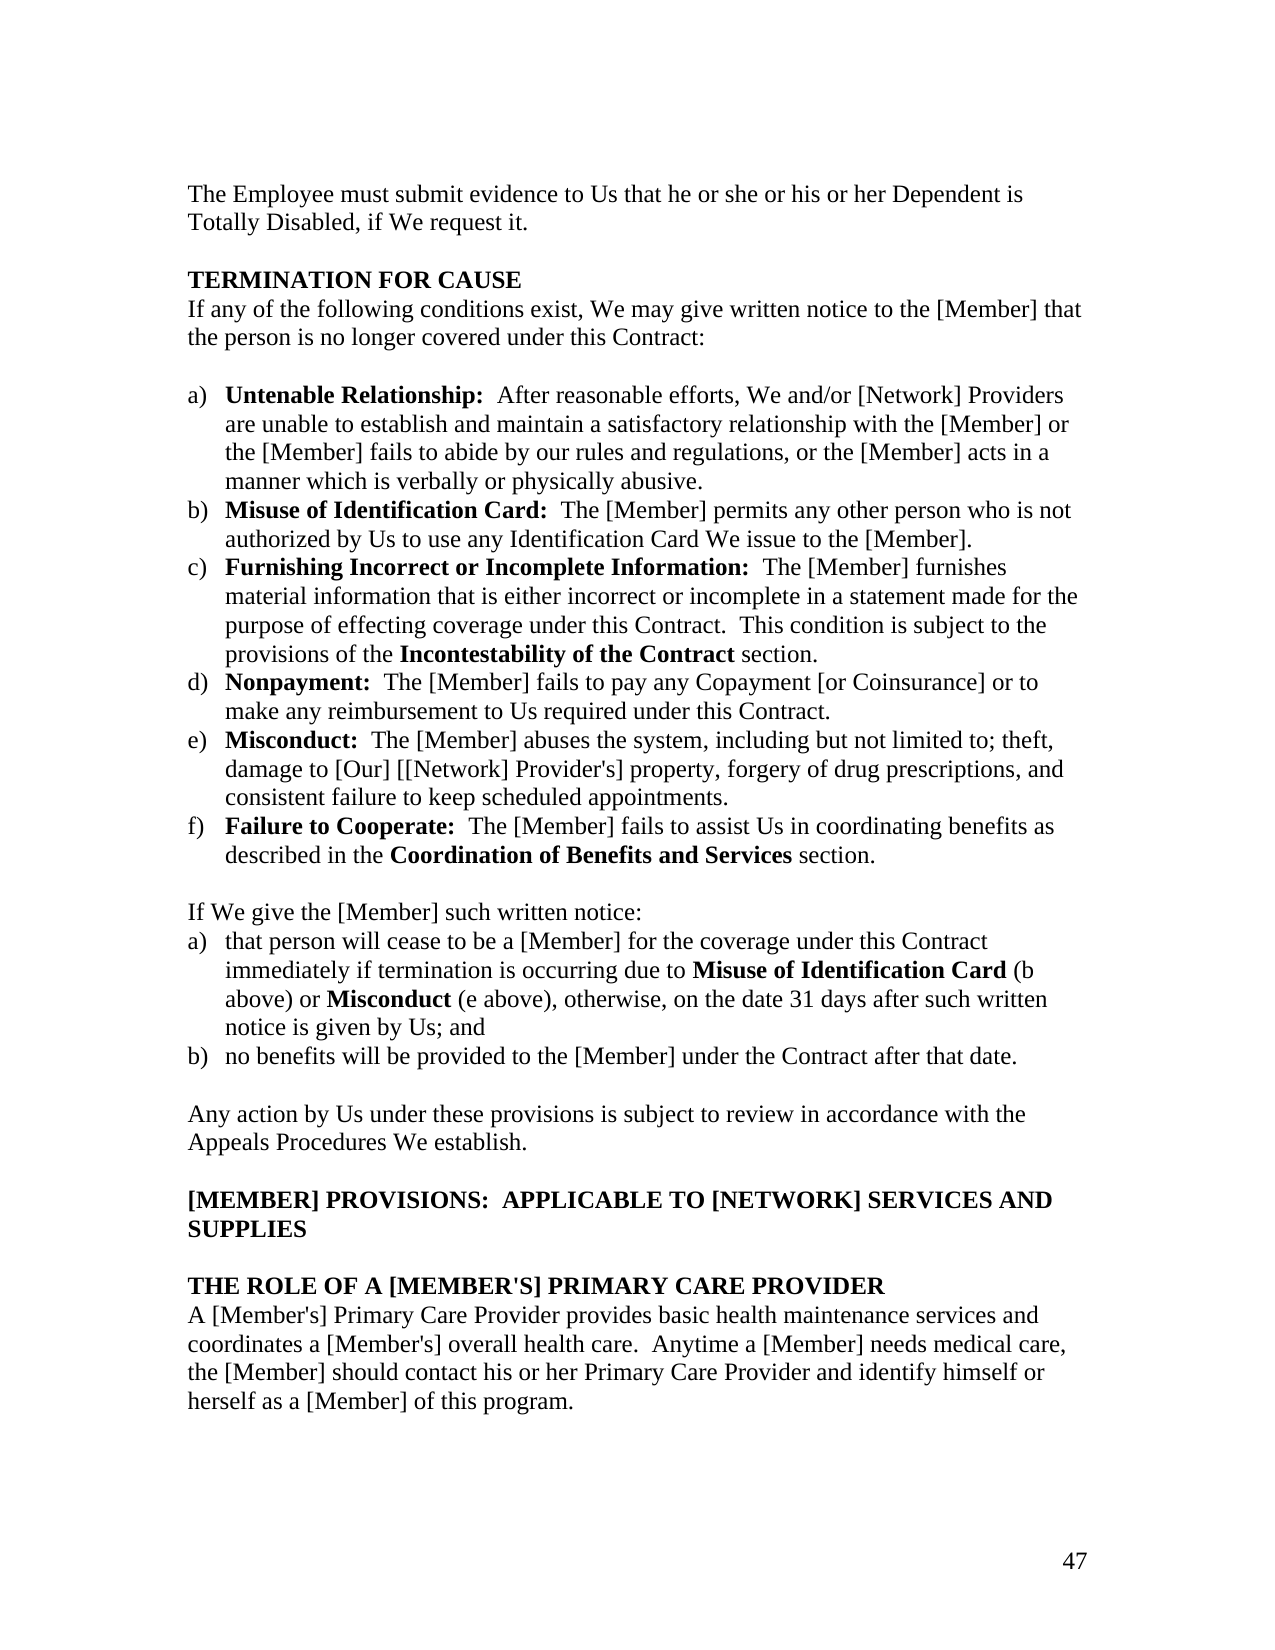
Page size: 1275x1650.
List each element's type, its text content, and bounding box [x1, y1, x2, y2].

text [MEMBER] PROVISIONS: APPLICABLE TO [NETWORK] SERVICES AND SUPPLIES [187, 1185, 1087, 1242]
list Furnishing Incorrect or Incomplete Information: The [Member] furnishes material information that is either incorrect or incomplete in a statement made for the purpose of effecting coverage under this Contract. This condition is subject to the provisions of the Incontestability of the Contract section. [187, 552, 1087, 667]
text THE ROLE OF A [MEMBER'S] PRIMARY CARE PROVIDER [187, 1271, 1087, 1300]
list Misconduct: The [Member] abuses the system, including but not limited to; theft, damage to [Our] [[Network] Provider's] property, forgery of drug prescriptions, and consistent failure to keep scheduled appointments. [187, 725, 1087, 811]
list Failure to Cooperate: The [Member] fails to assist Us in coordinating benefits as described in the Coordination of Benefits and Services section. [187, 811, 1087, 869]
list no benefits will be provided to the [Member] under the Contract after that date. [187, 1041, 1087, 1070]
list that person will cease to be a [Member] for the coverage under this Contract immediately if termination is occurring due to Misuse of Identification Card (b above) or Misconduct (e above), otherwise, on the date 31 days after such written notice is given by Us; and [187, 926, 1087, 1041]
text The Employee must submit evidence to Us that he or she or his or her Dependent is Totally Disabled, if We request it. [187, 179, 1087, 236]
list Misuse of Identification Card: The [Member] permits any other person who is not authorized by Us to use any Identification Card We issue to the [Member]. [187, 495, 1087, 552]
text Any action by Us under these provisions is subject to review in accordance with the Appeals Procedures We establish. [187, 1099, 1087, 1156]
text If any of the following conditions exist, We may give written notice to the [Member] that the person is no longer covered under this Contract: [187, 294, 1087, 351]
text A [Member's] Primary Care Provider provides basic health maintenance services and coordinates a [Member's] overall health care. Anytime a [Member] needs medical care, the [Member] should contact his or her Primary Care Provider and identify himself or herself as a [Member] of this program. [187, 1300, 1087, 1415]
list Untenable Relationship: After reasonable efforts, We and/or [Network] Providers are unable to establish and maintain a satisfactory relationship with the [Member] or the [Member] fails to abide by our rules and regulations, or the [Member] acts in a manner which is verbally or physically abusive. [187, 380, 1087, 495]
text If We give the [Member] such written notice: [187, 897, 1087, 926]
text TERMINATION FOR CAUSE [187, 265, 1087, 294]
list Nonpayment: The [Member] fails to pay any Copayment [or Coinsurance] or to make any reimbursement to Us required under this Contract. [187, 667, 1087, 725]
